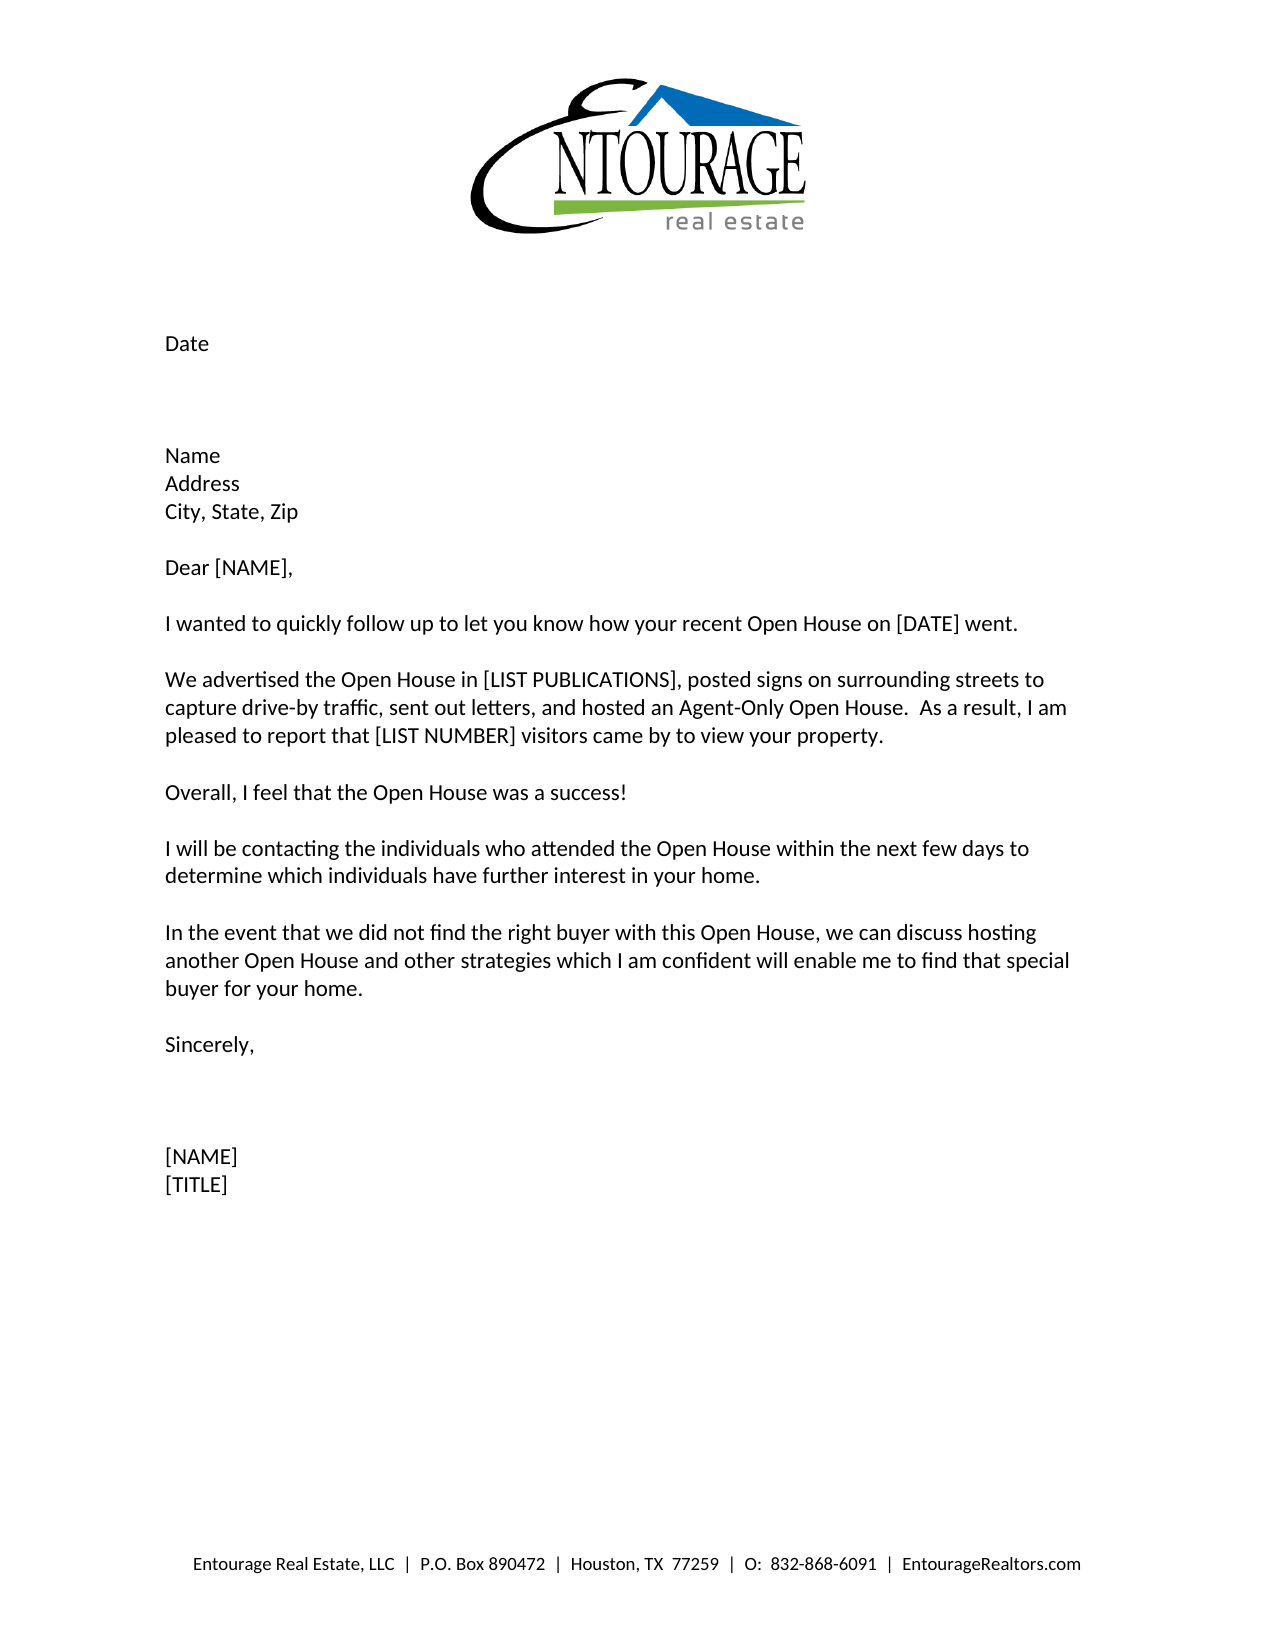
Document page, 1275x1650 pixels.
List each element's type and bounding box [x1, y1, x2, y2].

picture [465, 75, 807, 235]
